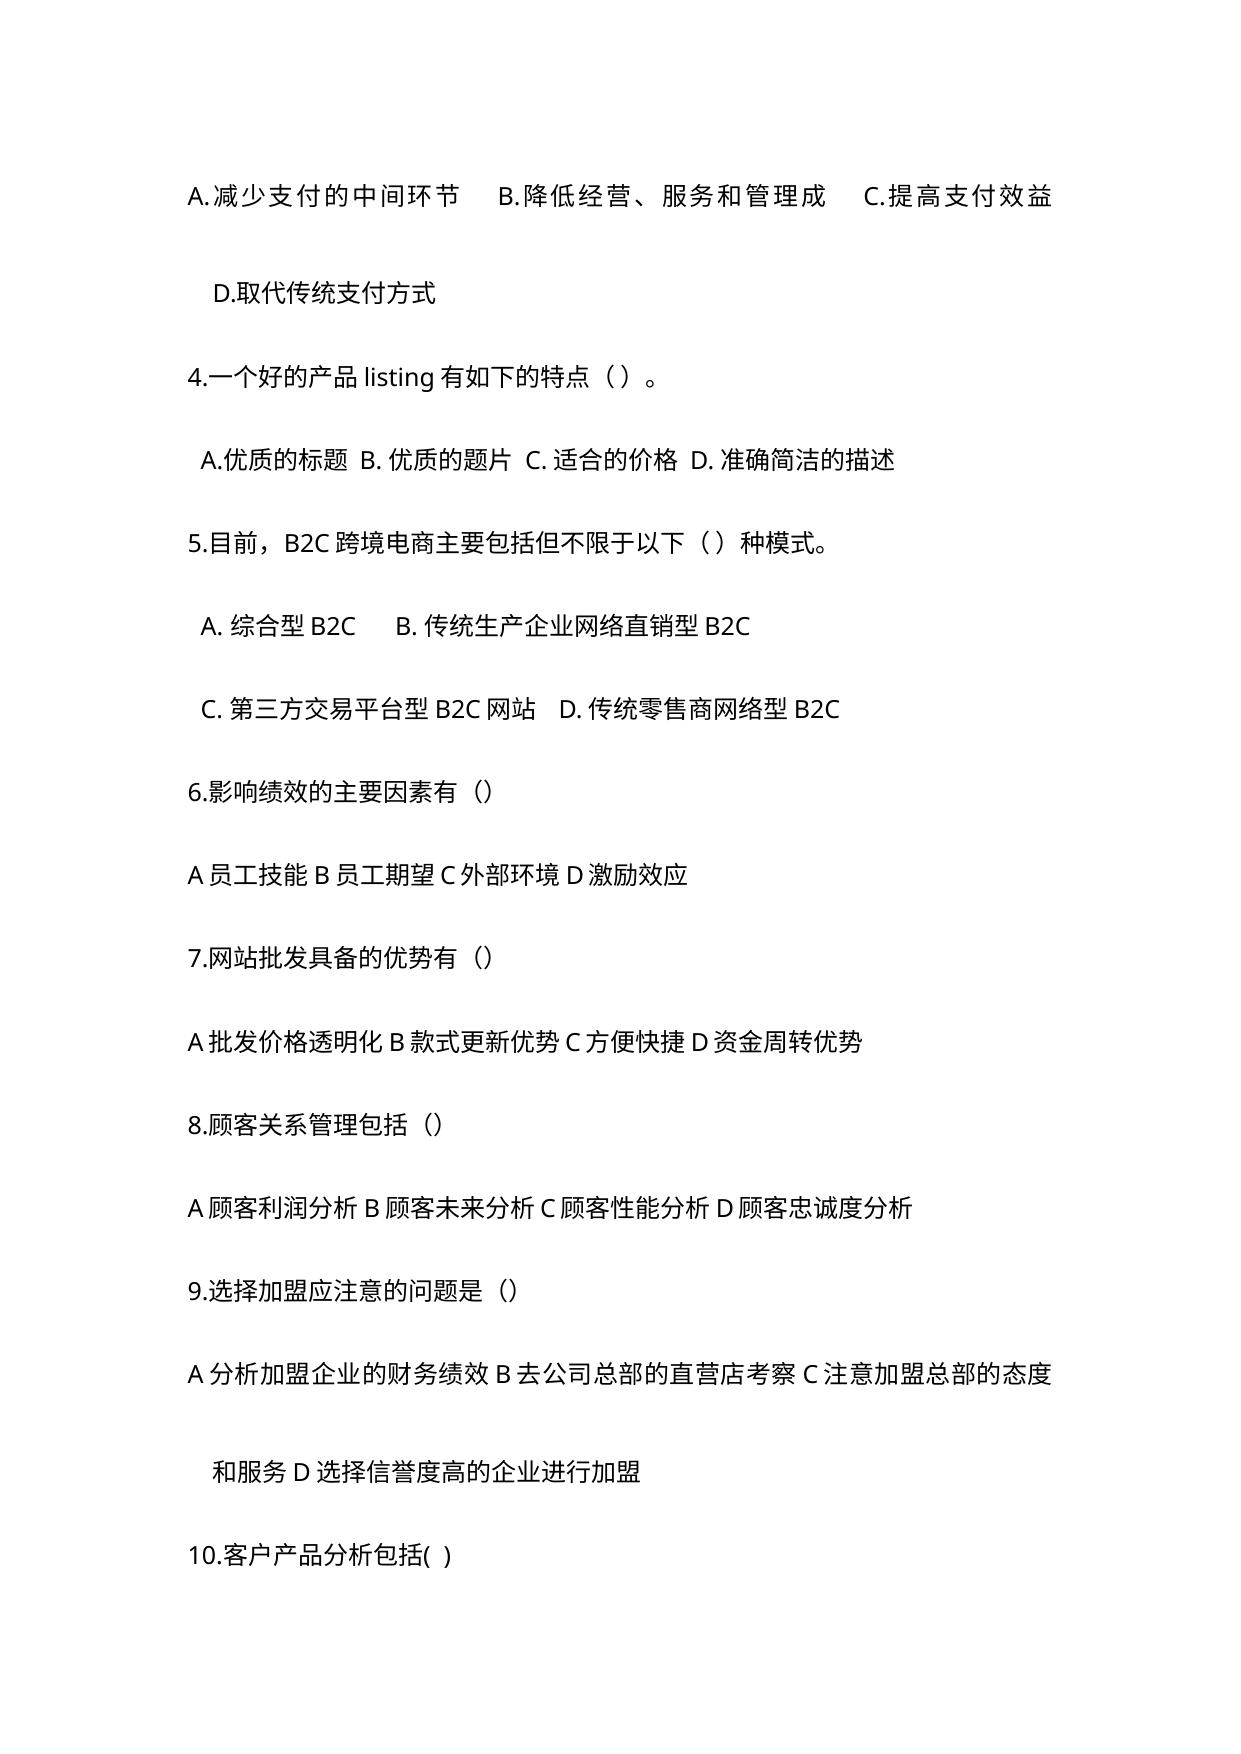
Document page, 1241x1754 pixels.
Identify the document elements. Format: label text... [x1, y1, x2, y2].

text 4.一个好的产品listing有如下的特点（ ）。 [187, 343, 1053, 408]
text A. 综合型B2C B. 传统生产企业网络直销型B2C [187, 592, 1053, 657]
text 5.目前，B2C跨境电商主要包括但不限于以下（ ）种模式。 [187, 509, 1053, 574]
text A.优质的标题 B. 优质的题片 C. 适合的价格 D. 准确简洁的描述 [187, 426, 1053, 491]
text 7.网站批发具备的优势有（） [187, 924, 1053, 989]
text A批发价格透明化B款式更新优势C方便快捷D资金周转优势 [187, 1008, 1053, 1073]
text 8.顾客关系管理包括（） [187, 1091, 1053, 1156]
text C. 第三方交易平台型B2C网站 D. 传统零售商网络型B2C [187, 675, 1053, 740]
text 6.影响绩效的主要因素有（） [187, 758, 1053, 823]
text A.减少支付的中间环节 B.降低经营、服务和管理成 C.提高支付效益 D.取代传统支付方式 [187, 162, 1053, 324]
text A员工技能B员工期望C外部环境D激励效应 [187, 841, 1053, 906]
text 9.选择加盟应注意的问题是（） [187, 1257, 1053, 1322]
text A顾客利润分析B顾客未来分析C顾客性能分析D顾客忠诚度分析 [187, 1174, 1053, 1239]
text A分析加盟企业的财务绩效B去公司总部的直营店考察C注意加盟总部的态度和服务D选择信誉度高的企业进行加盟 [187, 1340, 1053, 1503]
text 10.客户产品分析包括( ) [187, 1521, 1053, 1586]
